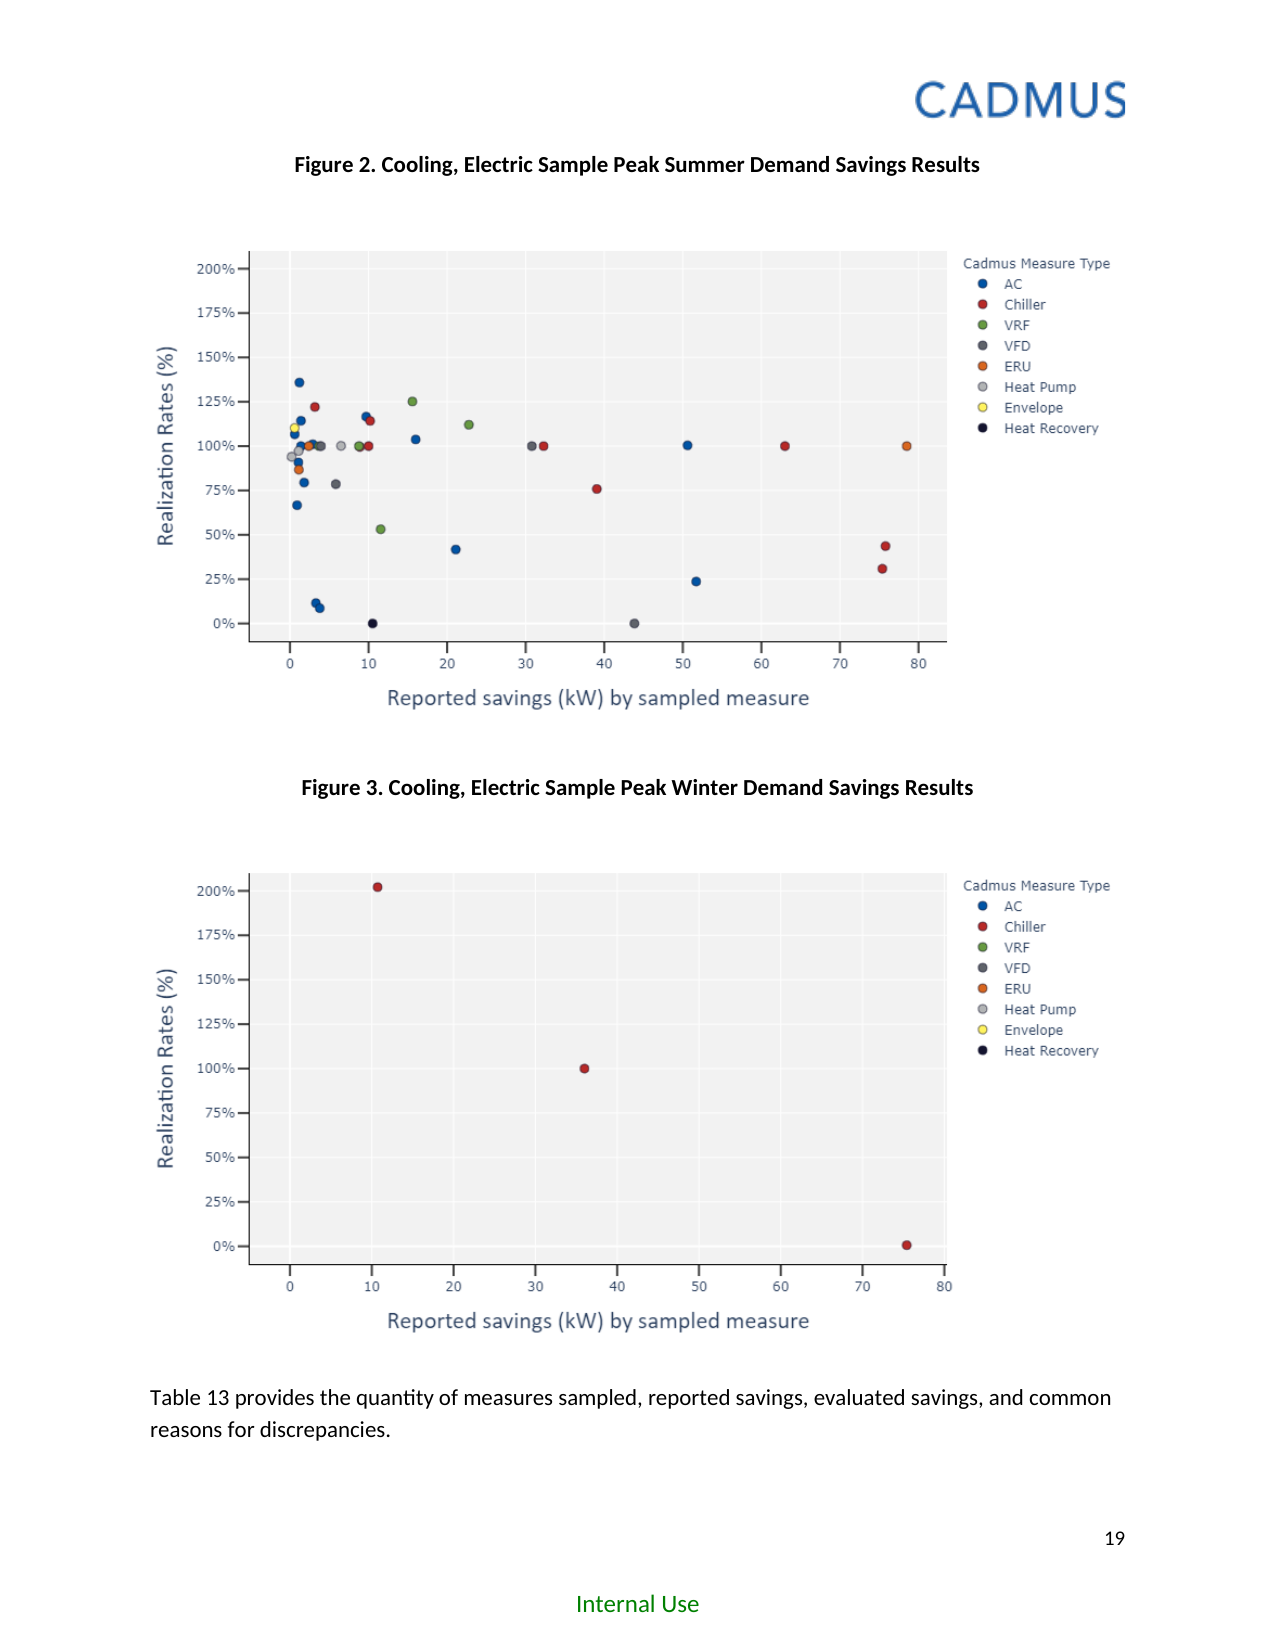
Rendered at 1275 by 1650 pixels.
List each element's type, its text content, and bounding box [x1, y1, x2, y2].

picture [150, 809, 1125, 1351]
picture [150, 186, 1125, 728]
text Figure 3. Cooling, Electric Sample Peak Winter Demand Savings Results [150, 773, 1125, 801]
text Table 13 provides the quantity of measures sampled, reported savings, evaluated savings, and common reasons for discrepancies. [150, 1383, 1125, 1443]
text Figure 2. Cooling, Electric Sample Peak Summer Demand Savings Results [150, 150, 1125, 178]
